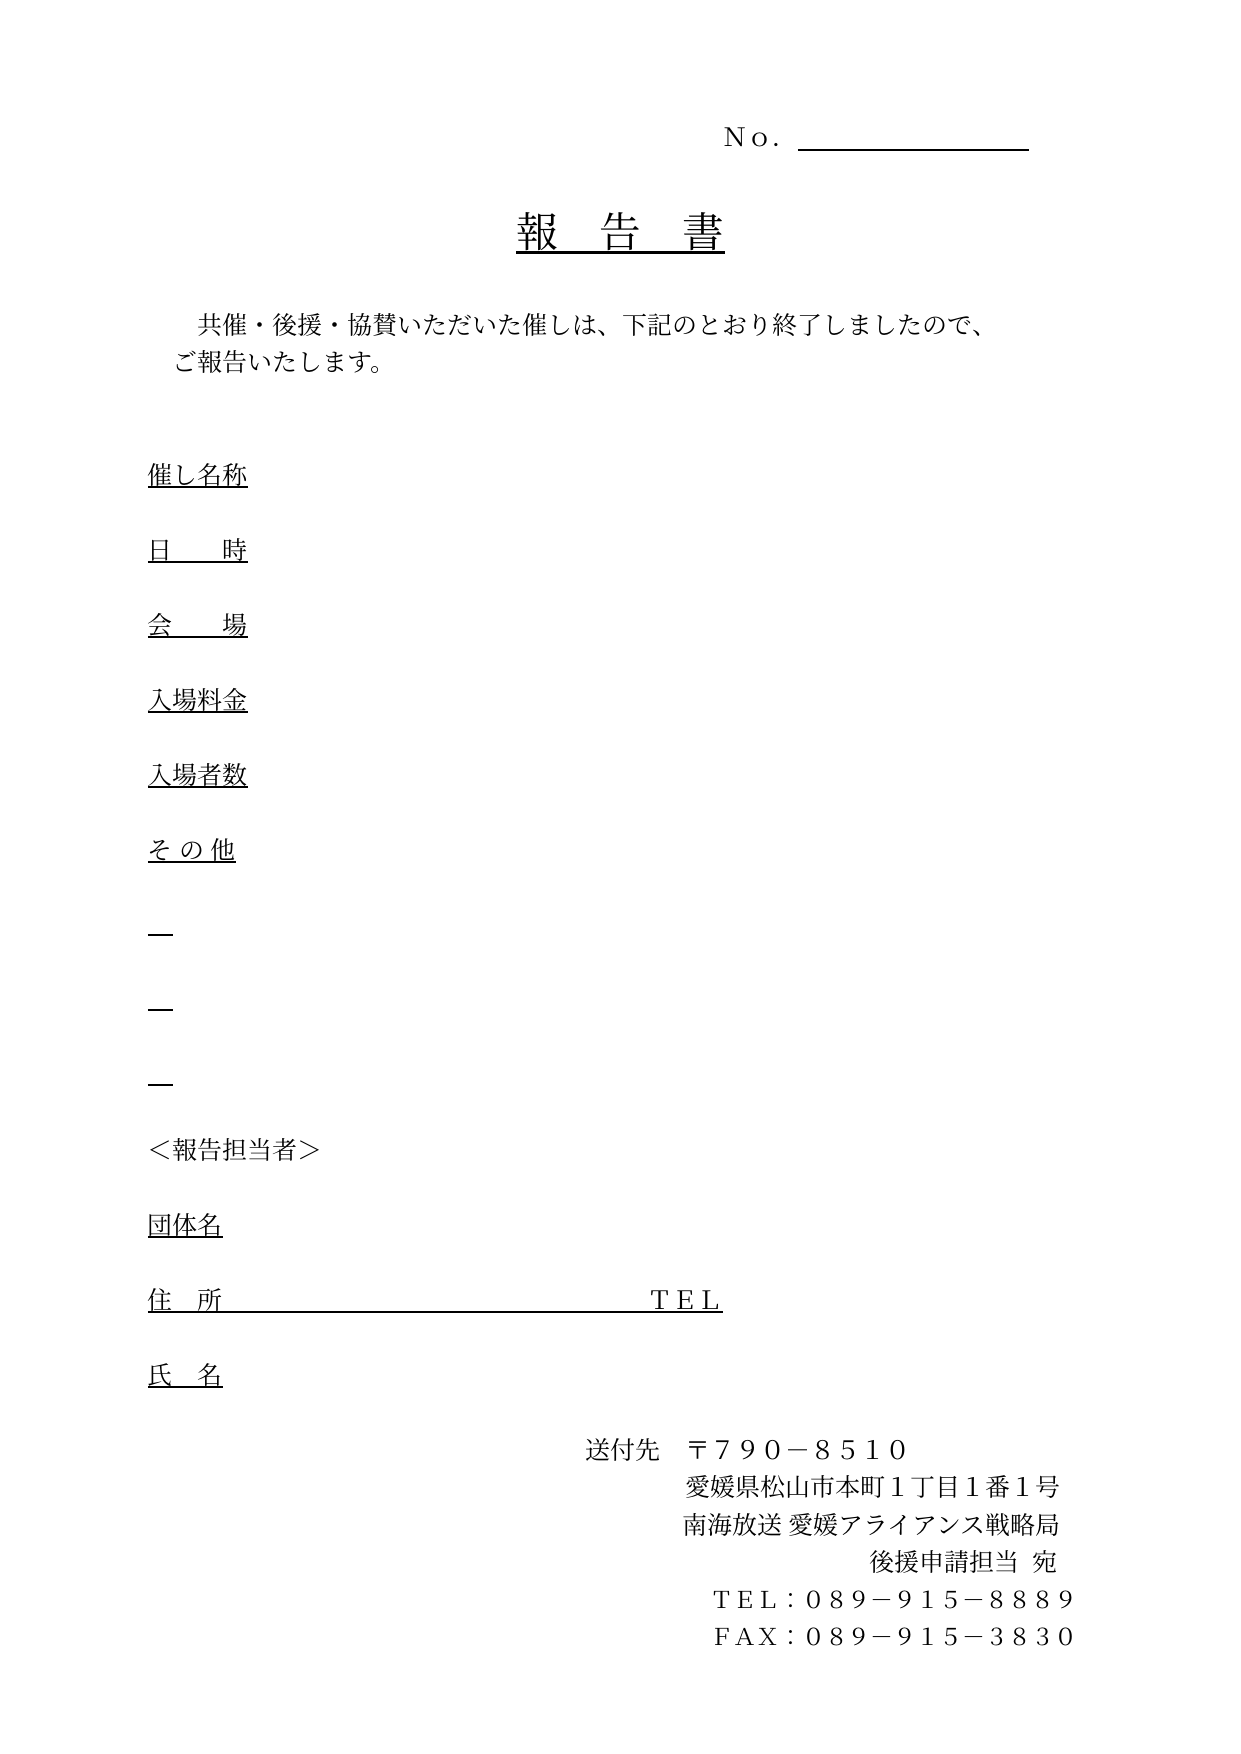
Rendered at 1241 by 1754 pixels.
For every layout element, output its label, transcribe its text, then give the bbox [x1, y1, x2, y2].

text 氏 名 [148, 1354, 1092, 1392]
text 入場料金 [148, 679, 1092, 717]
text 後援申請担当 宛 [257, 1542, 1092, 1579]
text ＦＡＸ：０８９－９１５－３８３０ [235, 1617, 1092, 1654]
text ＴＥＬ：０８９－９１５－８８８９ [235, 1579, 1092, 1617]
text 入場者数 [148, 754, 1092, 792]
text 日 時 [148, 529, 1092, 567]
text 送付先 〒７９０－８５１０ [573, 1429, 1092, 1467]
text 報 告 書 [148, 192, 1092, 267]
text 団体名 [148, 1204, 1092, 1242]
text 愛媛県松山市本町１丁目１番１号 [235, 1467, 1092, 1504]
text ＜報告担当者＞ [148, 1129, 1092, 1167]
text 会 場 [148, 604, 1092, 642]
text ご報告いたします。 [148, 342, 1092, 379]
text Ｎｏ． [148, 117, 1092, 154]
text 南海放送 愛媛アライアンス戦略局 [257, 1504, 1092, 1542]
text 住 所 ＴＥＬ [148, 1279, 1092, 1317]
text 催し名称 [148, 454, 1092, 492]
text そ の 他 [148, 829, 1092, 867]
text 共催・後援・協賛いただいた催しは、下記のとおり終了しましたので、 [148, 304, 1092, 342]
